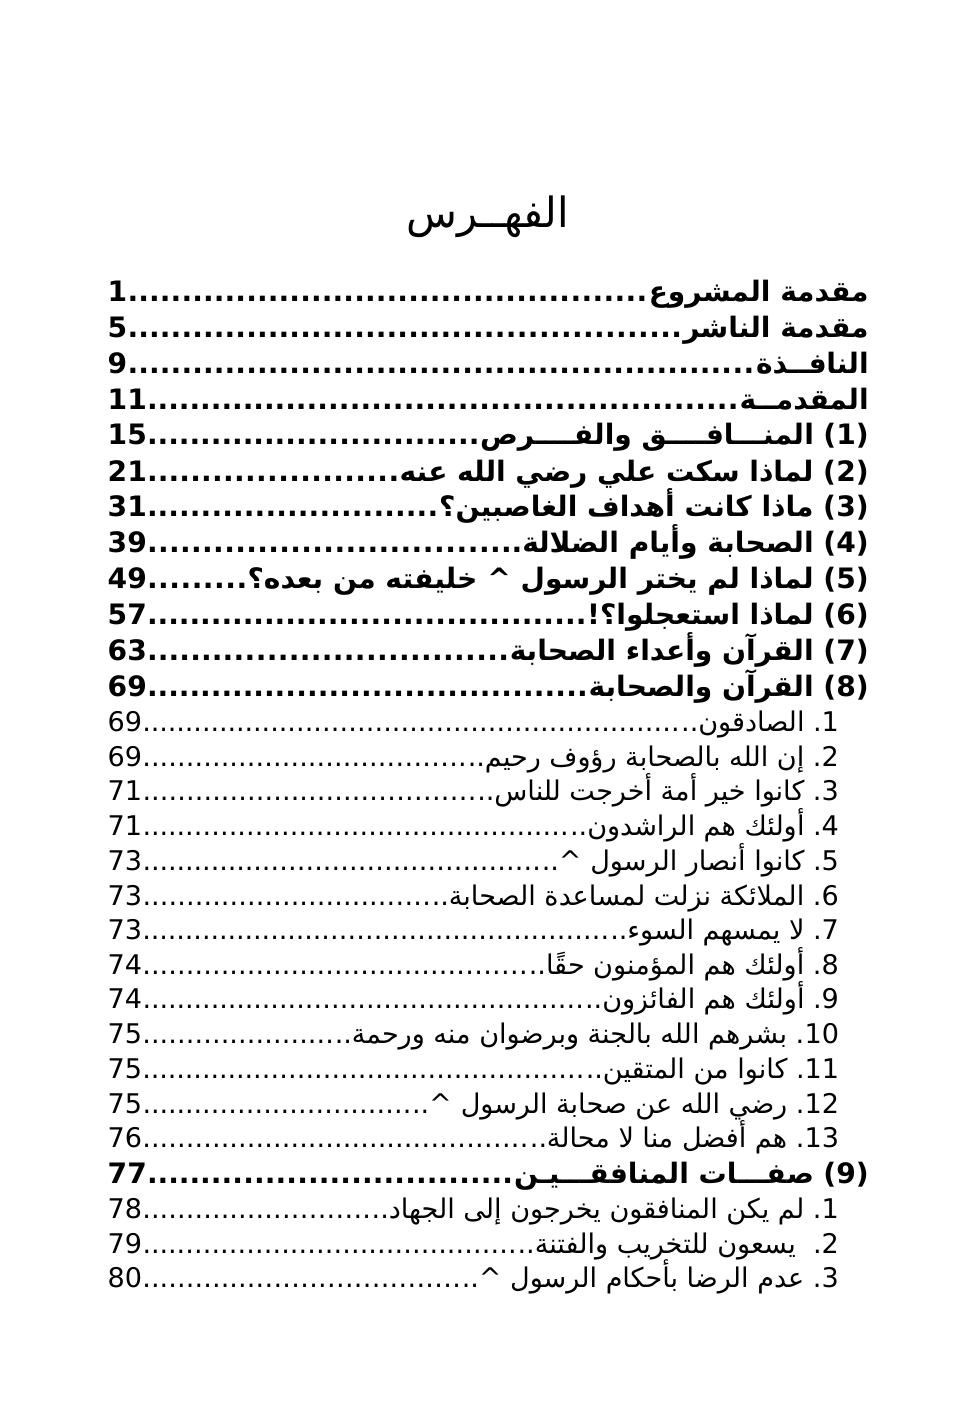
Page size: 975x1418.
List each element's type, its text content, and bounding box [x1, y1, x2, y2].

text 7. لا يمسهم السوء.. 73 [106, 914, 839, 946]
text 9. أولئك هم الفائزون.. 74 [106, 984, 839, 1015]
text (7) القرآن وأعداء الصحابة 63 [106, 634, 869, 667]
text 6. الملائكة نزلت لمساعدة الصحابة.. 73 [106, 880, 839, 911]
text 5. كانوا أنصار الرسول ^.. 73 [106, 845, 839, 877]
text 10. بشرهم الله بالجنة وبرضوان منه ورحمة.. 75 [106, 1018, 839, 1050]
text النافــذة 9 [106, 347, 869, 380]
text الفهــرس [106, 189, 869, 238]
text 3. كانوا خير أمة أخرجت للناس.. 71 [106, 776, 839, 807]
text (2) لماذا سكت علي رضي الله عنه 21 [106, 455, 869, 487]
text 2. يسعون للتخريب والفتنة.. 79 [106, 1228, 839, 1259]
text 4. أولئك هم الراشدون.. 71 [106, 810, 839, 842]
text (9) صفـــات المنافقـــيـن 77 [106, 1157, 869, 1190]
text (1) المنـــافــــق والفــــرص 15 [106, 419, 869, 452]
text (8) القرآن والصحابة 69 [106, 670, 869, 703]
text (3) ماذا كانت أهداف الغاصبين؟ 31 [106, 491, 869, 523]
text مقدمة الناشر 5 [106, 311, 869, 344]
text 1. لم يكن المنافقون يخرجون إلى الجهاد.. 78 [106, 1193, 839, 1225]
text 8. أولئك هم المؤمنون حقًا.. 74 [106, 949, 839, 981]
text 3. عدم الرضا بأحكام الرسول ^.. 80 [106, 1263, 839, 1294]
text 13. هم أفضل منا لا محالة.. 76 [106, 1123, 839, 1154]
text (6) لماذا استعجلوا؟! 57 [106, 598, 869, 631]
text المقدمــة 11 [106, 383, 869, 416]
text (5) لماذا لم يختر الرسول ^ خليفته من بعده؟ 49 [106, 563, 869, 595]
text 12. رضي الله عن صحابة الرسول ^.. 75 [106, 1088, 839, 1119]
text 2. إن الله بالصحابة رؤوف رحيم.. 69 [106, 741, 839, 773]
text (4) الصحابة وأيام الضلالة... 39 [106, 527, 869, 559]
text مقدمة المشروع 1 [106, 275, 869, 308]
text 1. الصادقون.. 69 [106, 706, 839, 738]
text 11. كانوا من المتقين.. 75 [106, 1053, 839, 1085]
